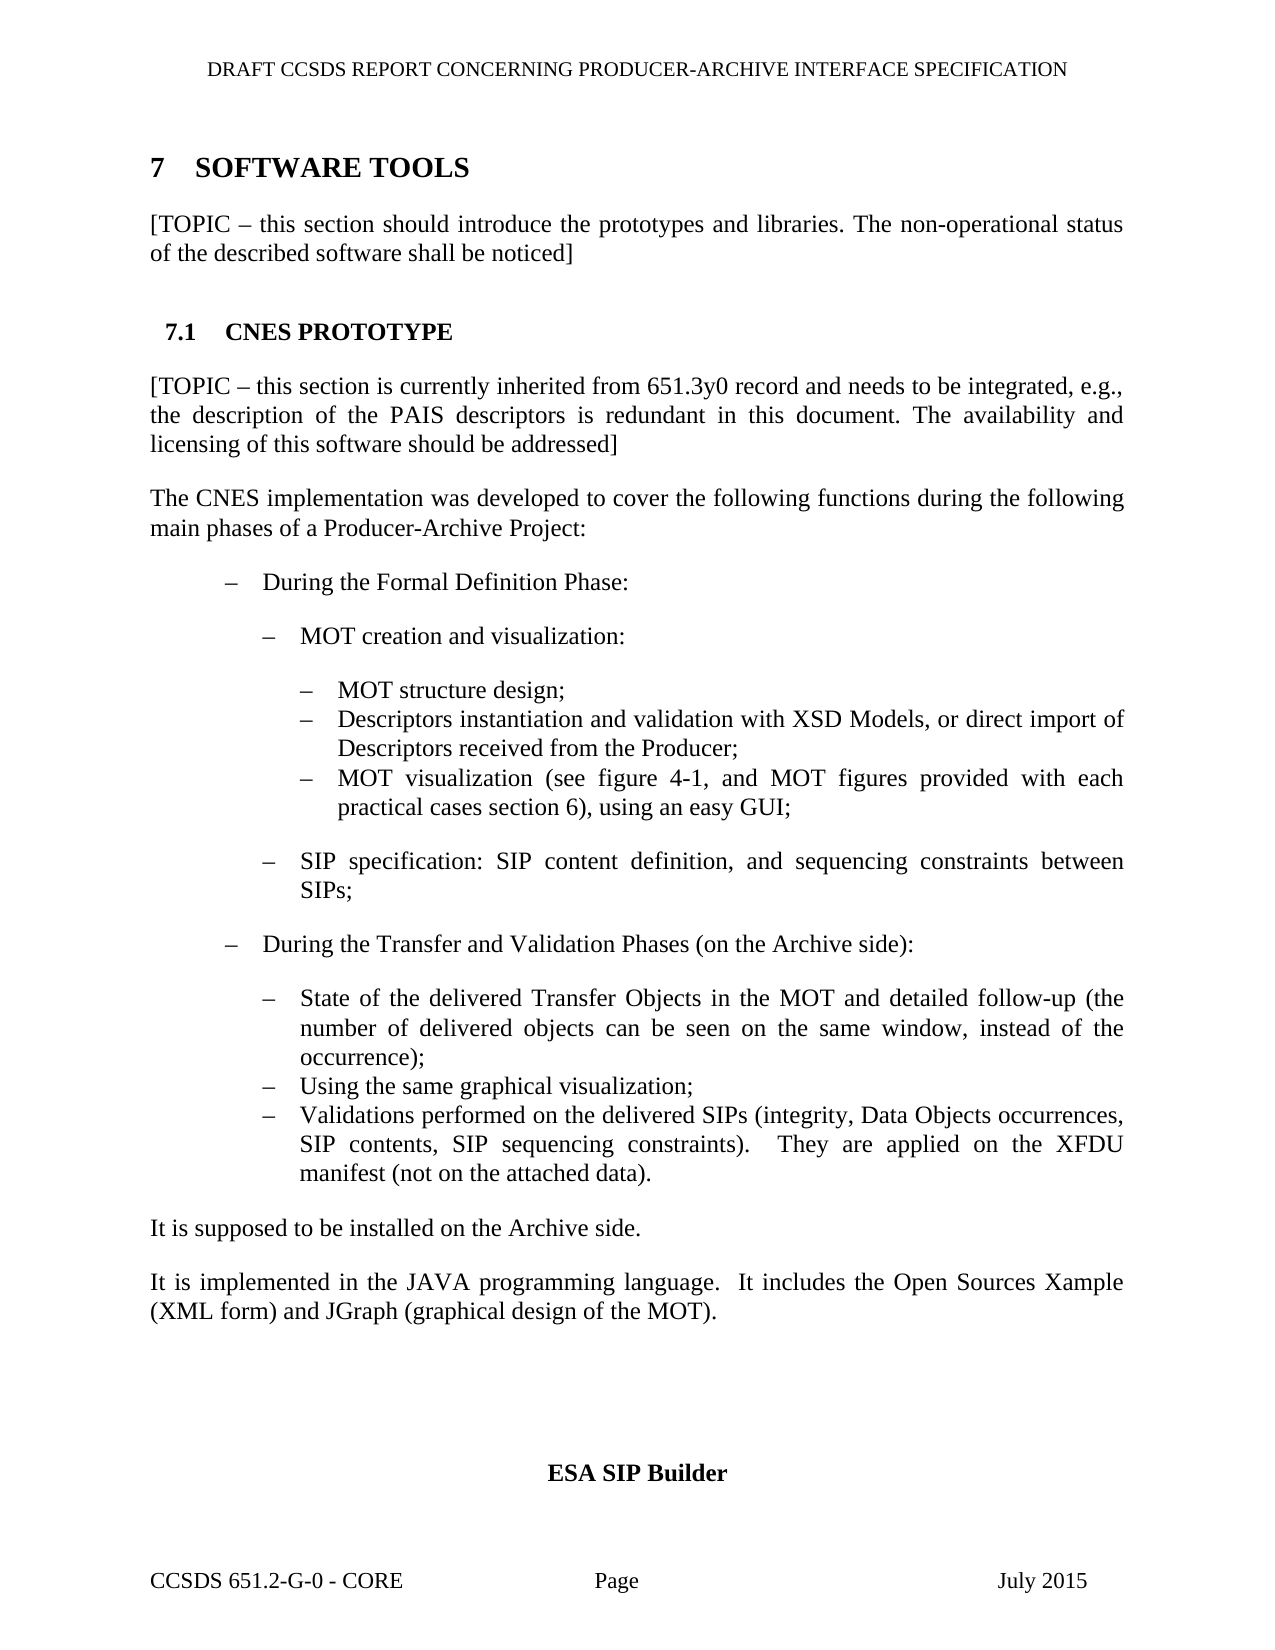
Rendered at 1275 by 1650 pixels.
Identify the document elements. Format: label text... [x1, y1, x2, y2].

text The CNES implementation was developed to cover the following functions during the following main phases of a Producer-Archive Project: [150, 483, 1125, 541]
text [– this section should introduce the prototypes and libraries. The non-operational status of the described software shall be noticed] [150, 208, 1125, 267]
list During the Formal Definition Phase: [225, 566, 1125, 596]
list MOT visualization (see figure 4-, using an easy GUI; [300, 762, 1125, 821]
text It is supposed to be installed on the Archive side. [150, 1212, 1125, 1241]
list Using the same graphical visualization; [262, 1071, 1125, 1100]
list MOT creation and visualization: [262, 621, 1125, 650]
subtitle Software Tools [150, 150, 1125, 183]
subtitle CNES Prototype [165, 317, 1125, 346]
text It is implemented in the JAVA programming language. It includes the Open Sources Xample (XML form) and JGraph (graphical design of the MOT). [150, 1266, 1125, 1325]
list MOT structure design; [300, 675, 1125, 704]
list Descriptors instantiation and validation with XSD Models, or direct import of Descriptors received from the Producer; [300, 704, 1125, 762]
list State of the delivered Transfer Objects in the MOT and detailed follow-up (the number of delivered objects can be seen on the window); [262, 983, 1125, 1071]
list During the Transfer and Validation Phases (on the Archive side): [225, 929, 1125, 958]
text [– this section is currently inherited from 651.3y0 record and needs to be integrated, e.g., the description of the PAIS descriptors is redundant in this document. The availability and licensing of this software should be addressed] [150, 371, 1125, 458]
list Validations performed on the delivered SIPs (integrity, Data Objects occurrences, SIP contents, SIP sequencing constraints). They are applied on the XFDU manifest (not on the attached data). [262, 1100, 1125, 1187]
list SIP specification: SIP content definition, and sequencing constraints between SIPs; [262, 846, 1125, 904]
